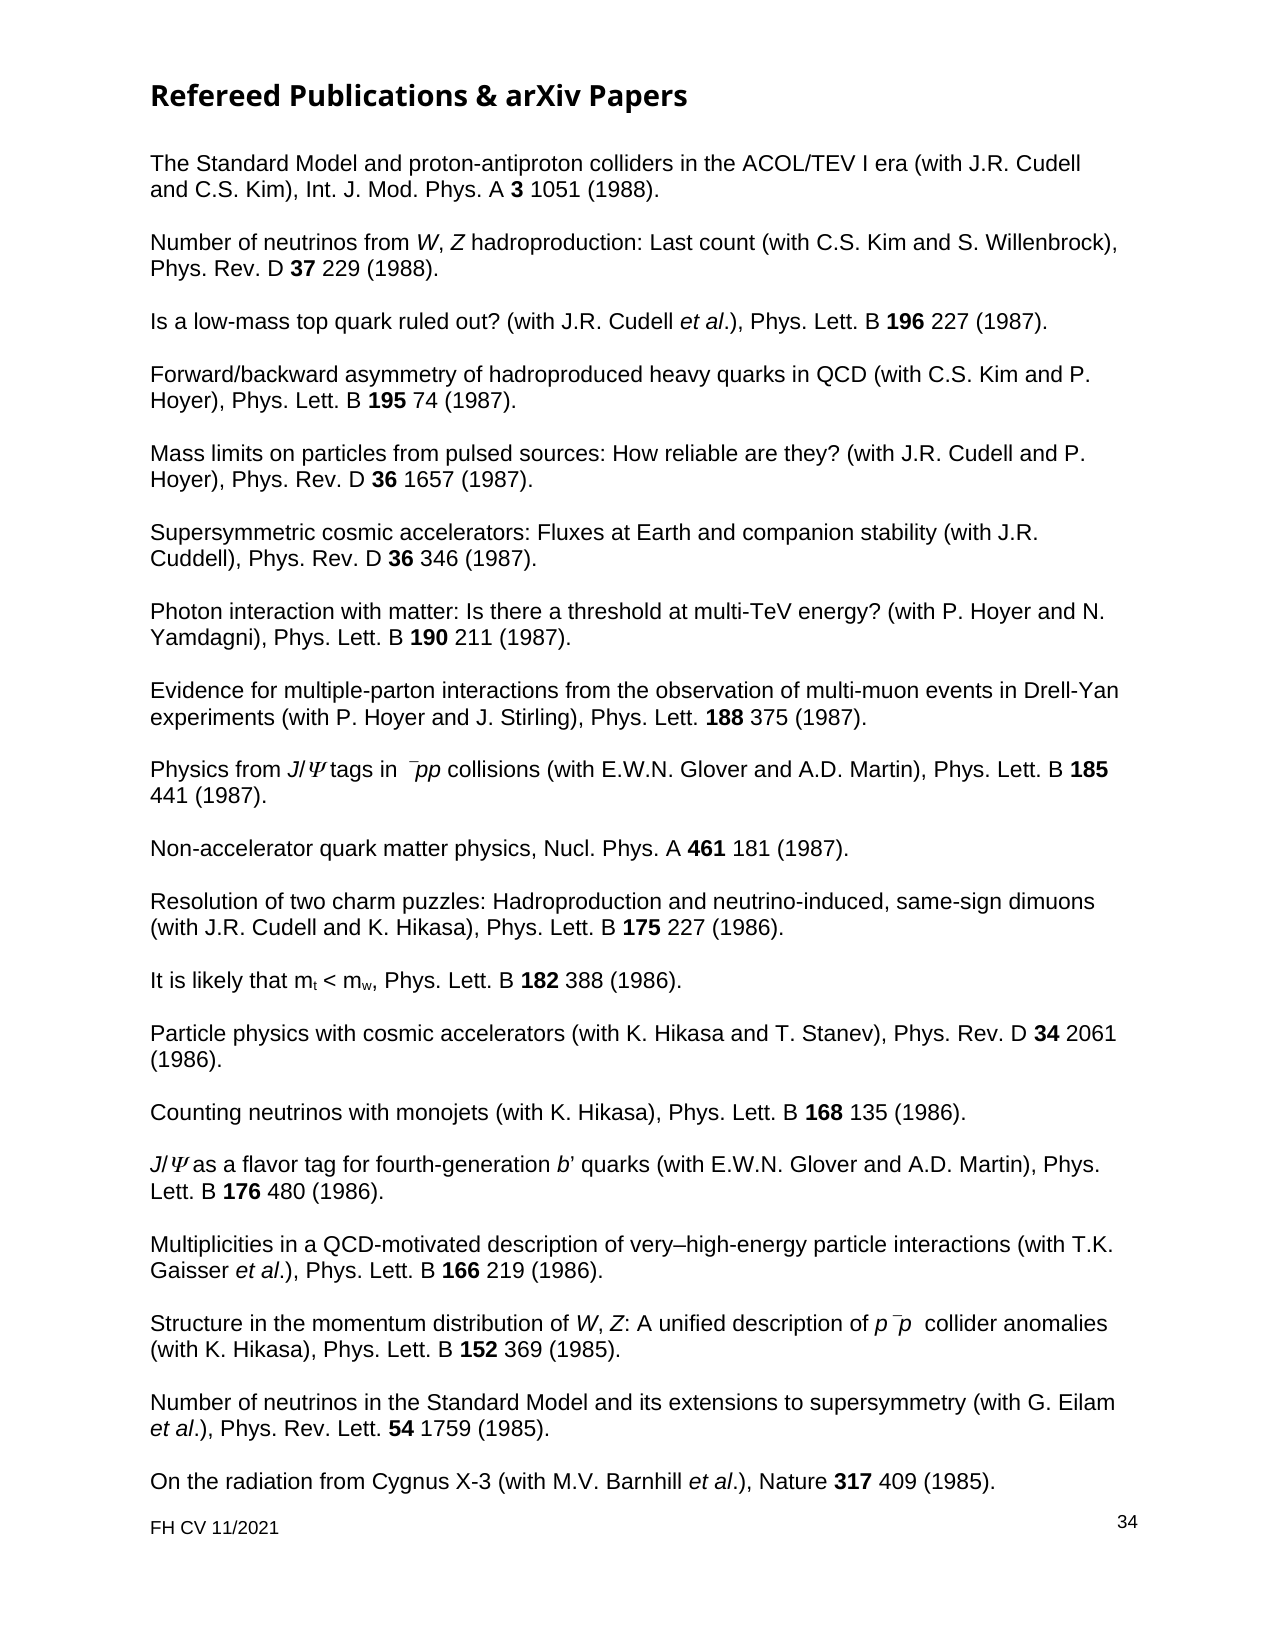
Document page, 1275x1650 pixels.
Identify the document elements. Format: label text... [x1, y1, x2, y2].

text Number of neutrinos in the Standard Model and its extensions to supersymmetry (with G. Eilam et al.), Phys. Rev. Lett. 54 1759 (1985). [150, 1389, 1125, 1441]
text Non-accelerator quark matter physics, Nucl. Phys. A 461 181 (1987). [150, 835, 1125, 862]
text Photon interaction with matter: Is there a threshold at multi-TeV energy? (with P. Hoyer and N. Yamdagni), Phys. Lett. B 190 211 (1987). [150, 598, 1125, 651]
text Number of neutrinos from W, Z hadroproduction: Last count (with C.S. Kim and S. Willenbrock), Phys. Rev. D 37 229 (1988). [150, 229, 1125, 282]
text Multiplicities in a QCD-motivated description of very–high-energy particle interactions (with T.K. Gaisser et al.), Phys. Lett. B 166 219 (1986). [150, 1231, 1125, 1283]
text The Standard Model and proton-antiproton colliders in the ACOL/TEV I era (with J.R. Cudell and C.S. Kim), Int. J. Mod. Phys. A 3 1051 (1988). [150, 150, 1125, 203]
text It is likely that mt < mw, Phys. Lett. B 182 388 (1986). [150, 967, 1125, 993]
text Forward/backward asymmetry of hadroproduced heavy quarks in QCD (with C.S. Kim and P. Hoyer), Phys. Lett. B 195 74 (1987). [150, 361, 1125, 413]
text Is a low-mass top quark ruled out? (with J.R. Cudell et al.), Phys. Lett. B 196 227 (1987). [150, 308, 1125, 334]
text Evidence for multiple-parton interactions from the observation of multi-muon events in Drell-Yan experiments (with P. Hoyer and J. Stirling), Phys. Lett. 188 375 (1987). [150, 677, 1125, 730]
text Physics from J/ tags in pp collisions (with E.W.N. Glover and A.D. Martin), Phys. Lett. B 185 441 (1987). [150, 756, 1125, 809]
text J/ as a flavor tag for fourth-generation b’ quarks (with E.W.N. Glover and A.D. Martin), Phys. Lett. B 176 480 (1986). [150, 1151, 1125, 1204]
text Resolution of two charm puzzles: Hadroproduction and neutrino-induced, same-sign dimuons (with J.R. Cudell and K. Hikasa), Phys. Lett. B 175 227 (1986). [150, 888, 1125, 941]
text Particle physics with cosmic accelerators (with K. Hikasa and T. Stanev), Phys. Rev. D 34 2061 (1986). [150, 1020, 1125, 1072]
text Supersymmetric cosmic accelerators: Fluxes at Earth and companion stability (with J.R. Cuddell), Phys. Rev. D 36 346 (1987). [150, 519, 1125, 572]
text On the radiation from Cygnus X-3 (with M.V. Barnhill et al.), Nature 317 409 (1985). [150, 1468, 1125, 1494]
text Structure in the momentum distribution of W, Z: A unified description of pp collider anomalies (with K. Hikasa), Phys. Lett. B 152 369 (1985). [150, 1309, 1125, 1362]
text Counting neutrinos with monojets (with K. Hikasa), Phys. Lett. B 168 135 (1986). [150, 1099, 1125, 1125]
text Mass limits on particles from pulsed sources: How reliable are they? (with J.R. Cudell and P. Hoyer), Phys. Rev. D 36 1657 (1987). [150, 440, 1125, 493]
